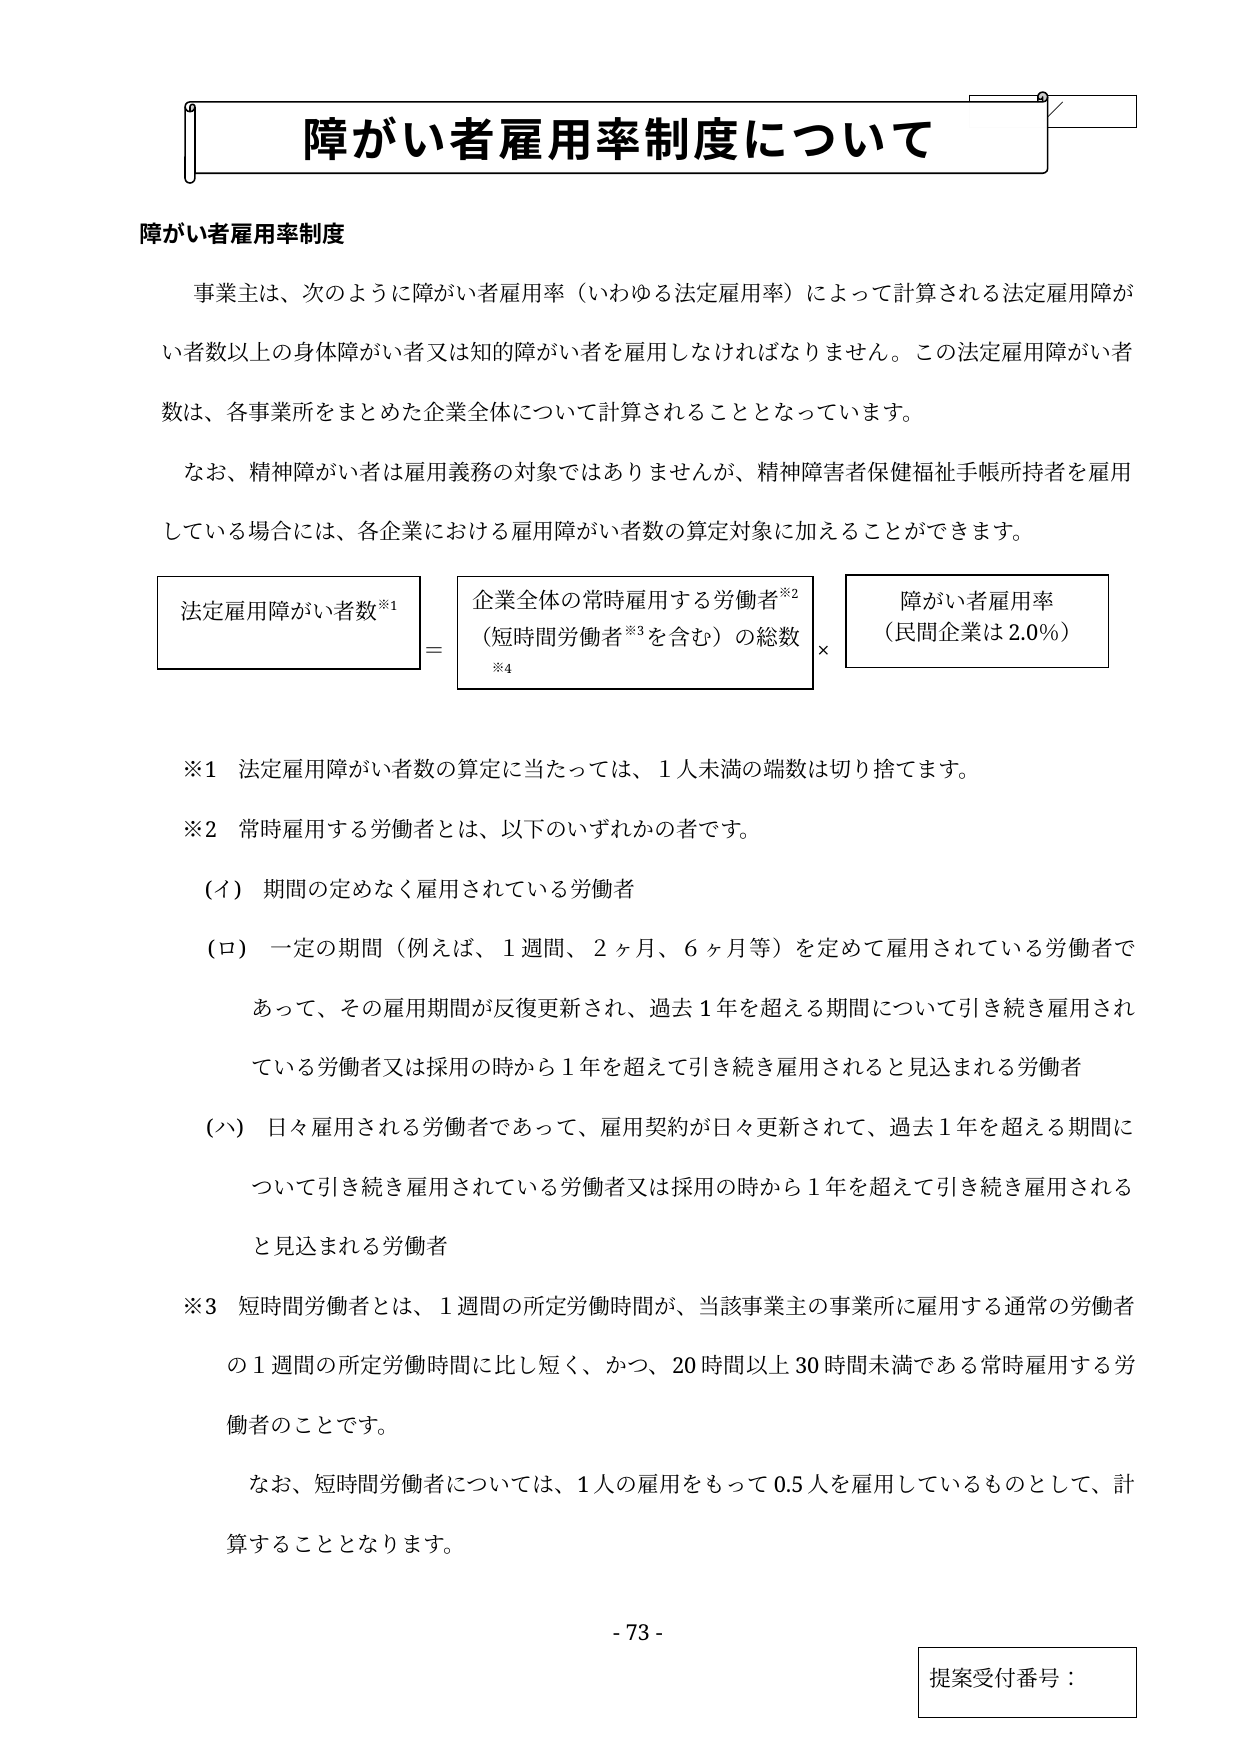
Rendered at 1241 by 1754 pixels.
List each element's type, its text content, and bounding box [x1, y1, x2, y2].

text (ハ) 日々雇用される労働者であって、雇用契約が日々更新されて、過去１年を超える期間について引き続き雇用されている労働者又は採用の時から１年を超えて引き続き雇用されると見込まれる労働者 [139, 1096, 1136, 1275]
text ※2 常時雇用する労働者とは、以下のいずれかの者です。 [139, 798, 1136, 858]
text 障がい者雇用率制度 [139, 202, 1136, 262]
text 事業主は、次のように障がい者雇用率（いわゆる法定雇用率）によって計算される法定雇用障がい者数以上の身体障がい者又は知的障がい者を雇用しなければなりません。この法定雇用障がい者数は、各事業所をまとめた企業全体について計算されることとなっています。 [161, 262, 1136, 441]
text (イ) 期間の定めなく雇用されている労働者 [139, 858, 1136, 917]
text (ロ) 一定の期間（例えば、１週間、２ヶ月、６ヶ月等）を定めて雇用されている労働者であって、その雇用期間が反復更新され、過去1年を超える期間について引き続き雇用されている労働者又は採用の時から１年を超えて引き続き雇用されると見込まれる労働者 [139, 917, 1136, 1096]
text ＝ × [139, 619, 457, 679]
text なお、精神障がい者は雇用義務の対象ではありませんが、精神障害者保健福祉手帳所持者を雇用している場合には、各企業における雇用障がい者数の算定対象に加えることができます。 [139, 441, 1136, 560]
text なお、短時間労働者については、1人の雇用をもって0.5人を雇用しているものとして、計算することとなります。 [139, 1454, 1136, 1573]
text ※1 法定雇用障がい者数の算定に当たっては、１人未満の端数は切り捨てます。 [139, 739, 1136, 798]
text ＝ × [814, 619, 1136, 679]
text ※3 短時間労働者とは、１週間の所定労働時間が、当該事業主の事業所に雇用する通常の労働者の１週間の所定労働時間に比し短く、かつ、20時間以上30時間未満である常時雇用する労働者のことです。 [139, 1275, 1136, 1454]
